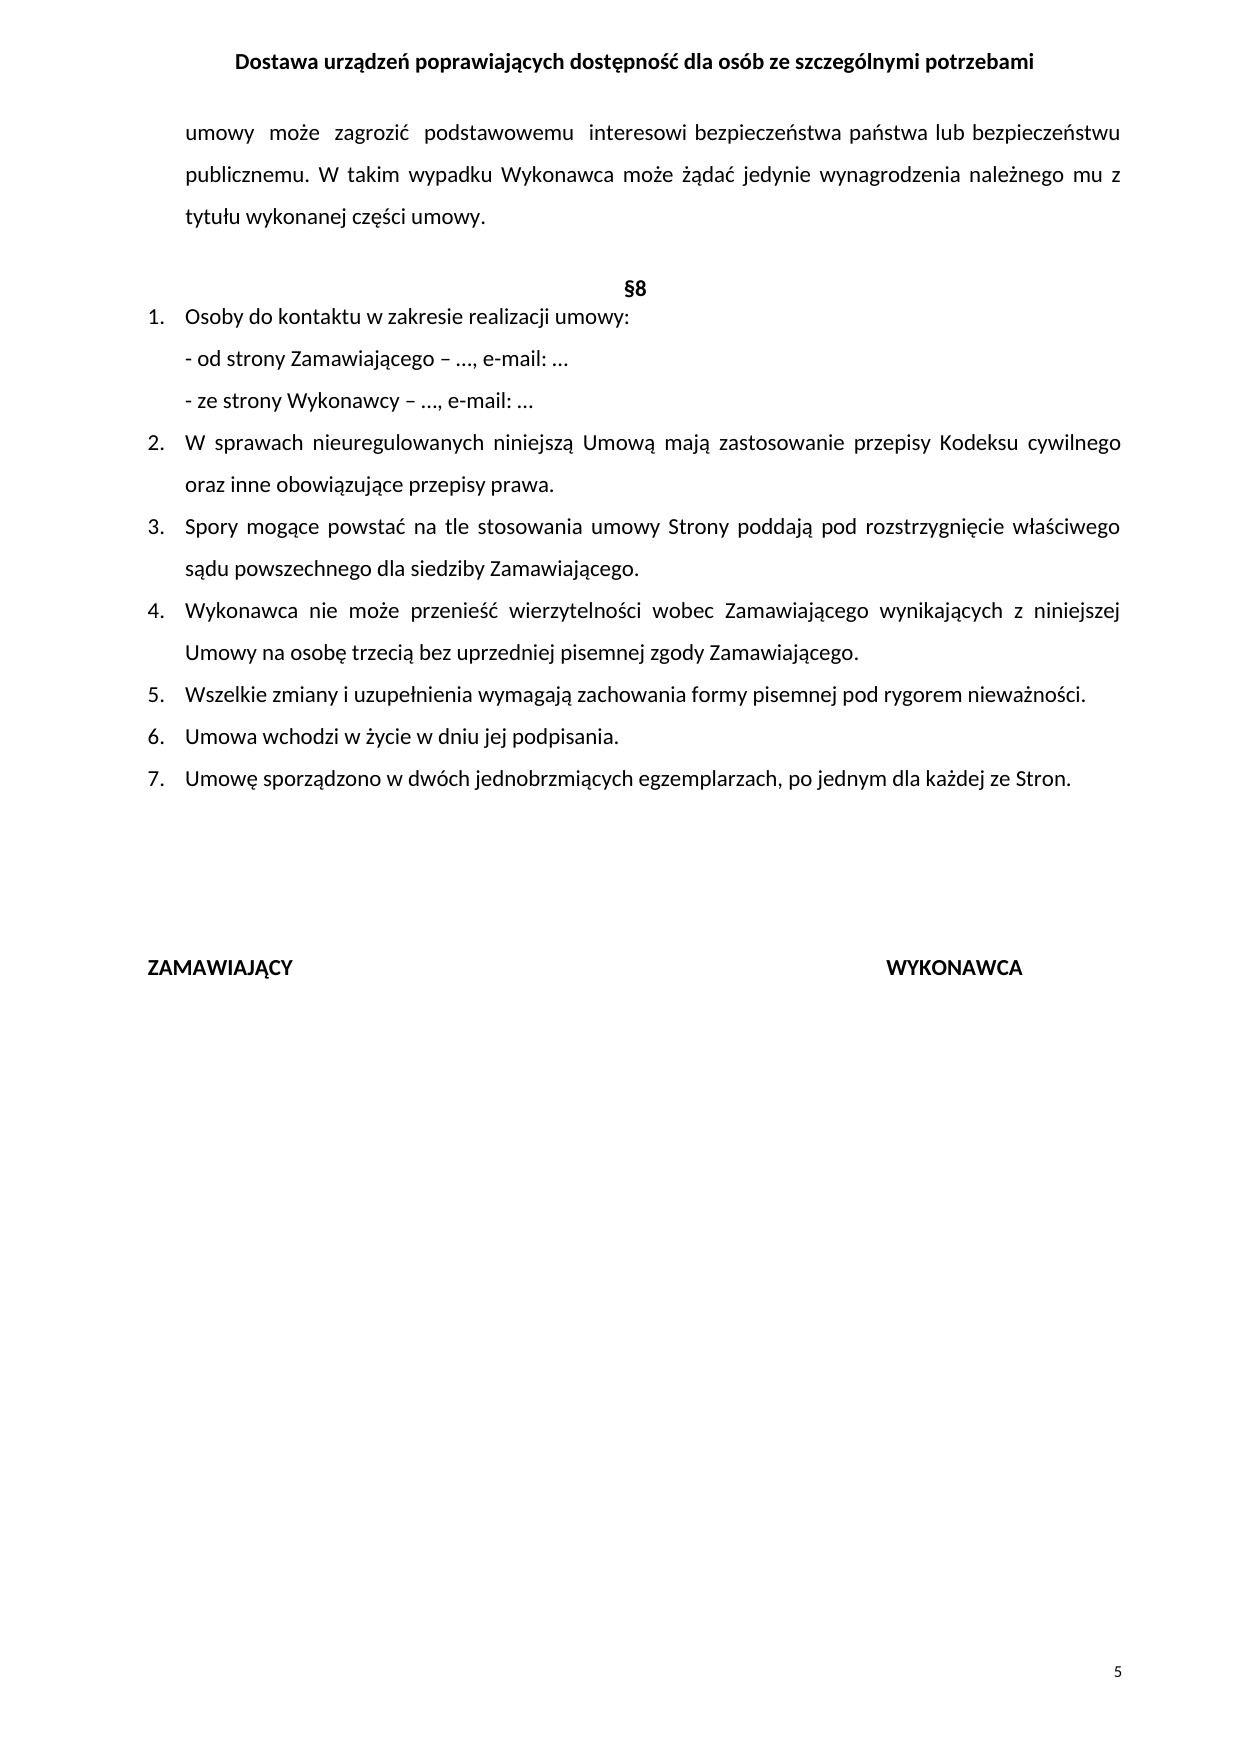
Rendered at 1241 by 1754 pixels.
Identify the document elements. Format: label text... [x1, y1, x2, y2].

list Wszelkie zmiany i uzupełnienia wymagają zachowania formy pisemnej pod rygorem nieważności. [147, 680, 1122, 708]
text ZAMAWIAJĄCY WYKONAWCA [148, 952, 1122, 981]
list Osoby do kontaktu w zakresie realizacji umowy: [147, 302, 1122, 330]
list W sprawach nieuregulowanych niniejszą Umową mają zastosowanie przepisy Kodeksu cywilnego oraz inne obowiązujące przepisy prawa. [147, 428, 1122, 498]
text §8 [148, 273, 1122, 302]
text - od strony Zamawiającego – …, e-mail: … [185, 344, 1122, 372]
text - ze strony Wykonawcy – …, e-mail: … [185, 386, 1122, 414]
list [148, 118, 1122, 230]
list Wykonawca nie może przenieść wierzytelności wobec Zamawiającego wynikających z niniejszej Umowy na osobę trzecią bez uprzedniej pisemnej zgody Zamawiającego. [147, 596, 1122, 666]
list Umowę sporządzono w dwóch jednobrzmiących egzemplarzach, po jednym dla każdej ze Stron. [147, 764, 1122, 792]
list Umowa wchodzi w życie w dniu jej podpisania. [147, 722, 1122, 750]
list Spory mogące powstać na tle stosowania umowy Strony poddają pod rozstrzygnięcie właściwego sądu powszechnego dla siedziby Zamawiającego. [147, 512, 1122, 582]
